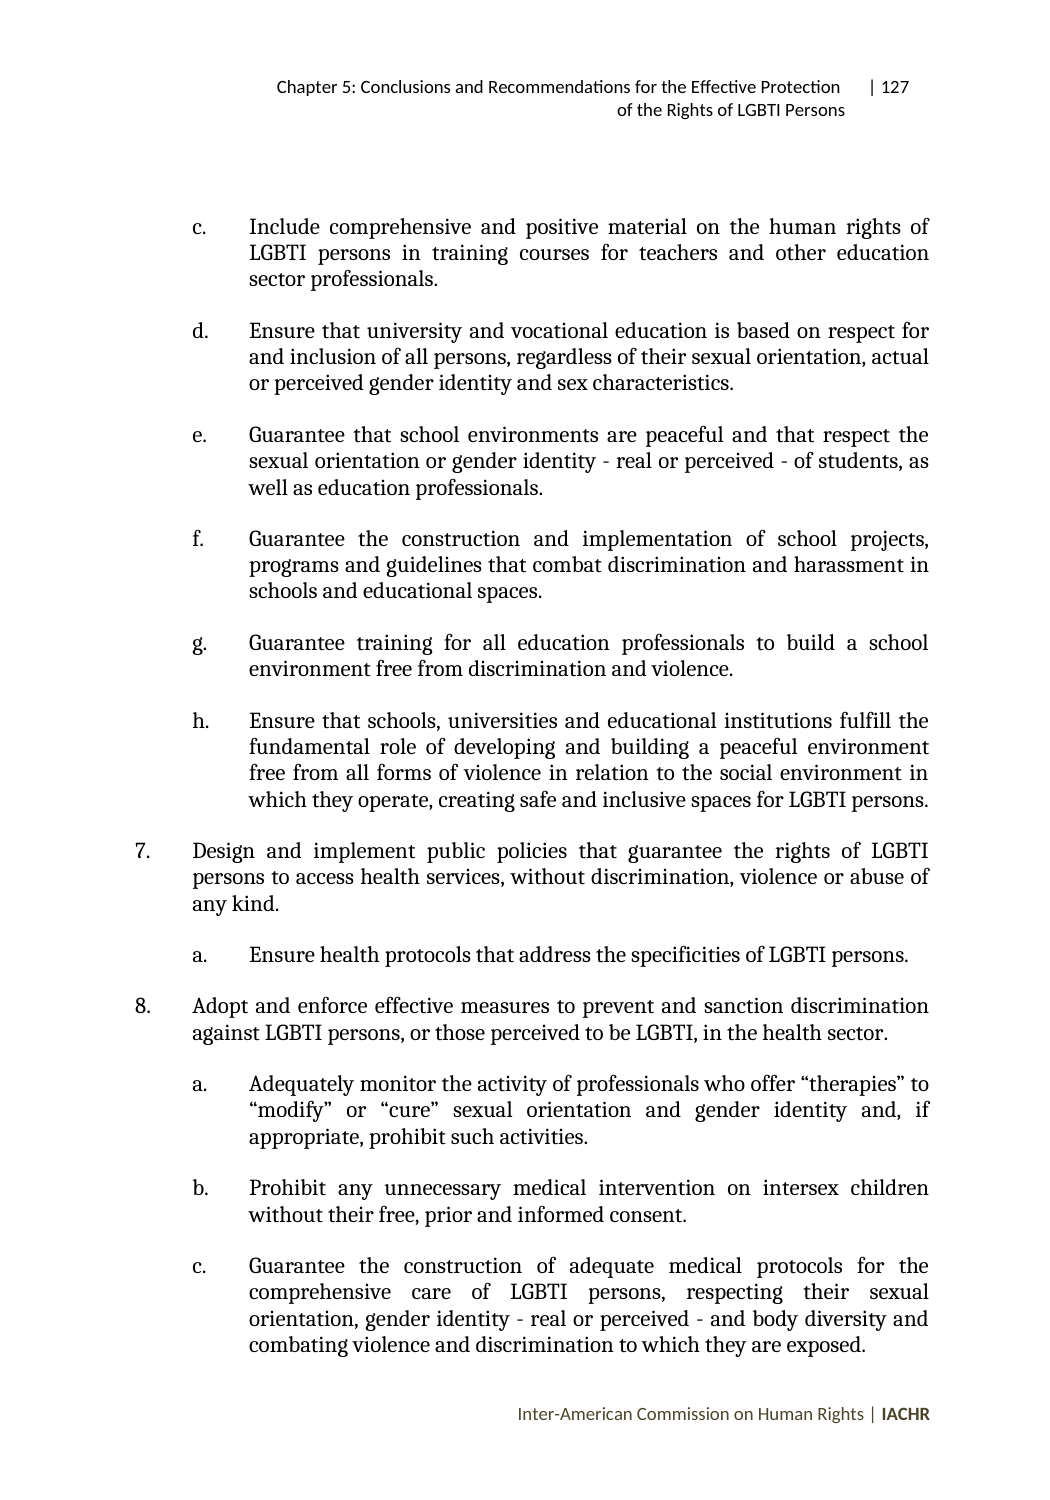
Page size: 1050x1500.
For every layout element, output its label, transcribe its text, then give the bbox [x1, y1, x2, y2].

list Ensure health protocols that address the specificities of LGBTI persons. [192, 942, 930, 968]
list Prohibit any unnecessary medical intervention on intersex children without their free, prior and informed consent. [192, 1175, 930, 1228]
list Guarantee the construction of adequate medical protocols for the comprehensive care of LGBTI persons, respecting their sexual orientation, gender identity - real or perceived - and body diversity and combating violence and discrimination to which they are exposed. [192, 1253, 930, 1358]
list Guarantee the construction and implementation of school projects, programs and guidelines that combat discrimination and harassment in schools and educational spaces. [192, 526, 930, 605]
list Adopt and enforce effective measures to prevent and sanction discrimination against LGBTI persons, or those perceived to be LGBTI, in the health sector. [135, 993, 930, 1046]
list Ensure that university and vocational education is based on respect for and inclusion of all persons, regardless of their sexual orientation, actual or perceived gender identity and sex characteristics. [192, 317, 930, 397]
list Ensure that schools, universities and educational institutions fulfill the fundamental role of developing and building a peaceful environment free from all forms of violence in relation to the social environment in which they operate, creating safe and inclusive spaces for LGBTI persons. [192, 707, 930, 813]
list Design and implement public policies that guarantee the rights of LGBTI persons to access health services, without discrimination, violence or abuse of any kind. [135, 838, 930, 917]
list Include comprehensive and positive material on the human rights of LGBTI persons in training courses for teachers and other education sector professionals. [192, 213, 930, 292]
list Adequately monitor the activity of professionals who offer “therapies” to “modify” or “cure” sexual orientation and gender identity and, if appropriate, prohibit such activities. [192, 1071, 930, 1150]
list Guarantee training for all education professionals to build a school environment free from discrimination and violence. [192, 630, 930, 682]
list Guarantee that school environments are peaceful and that respect the sexual orientation or gender identity - real or perceived - of students, as well as education professionals. [192, 422, 930, 501]
